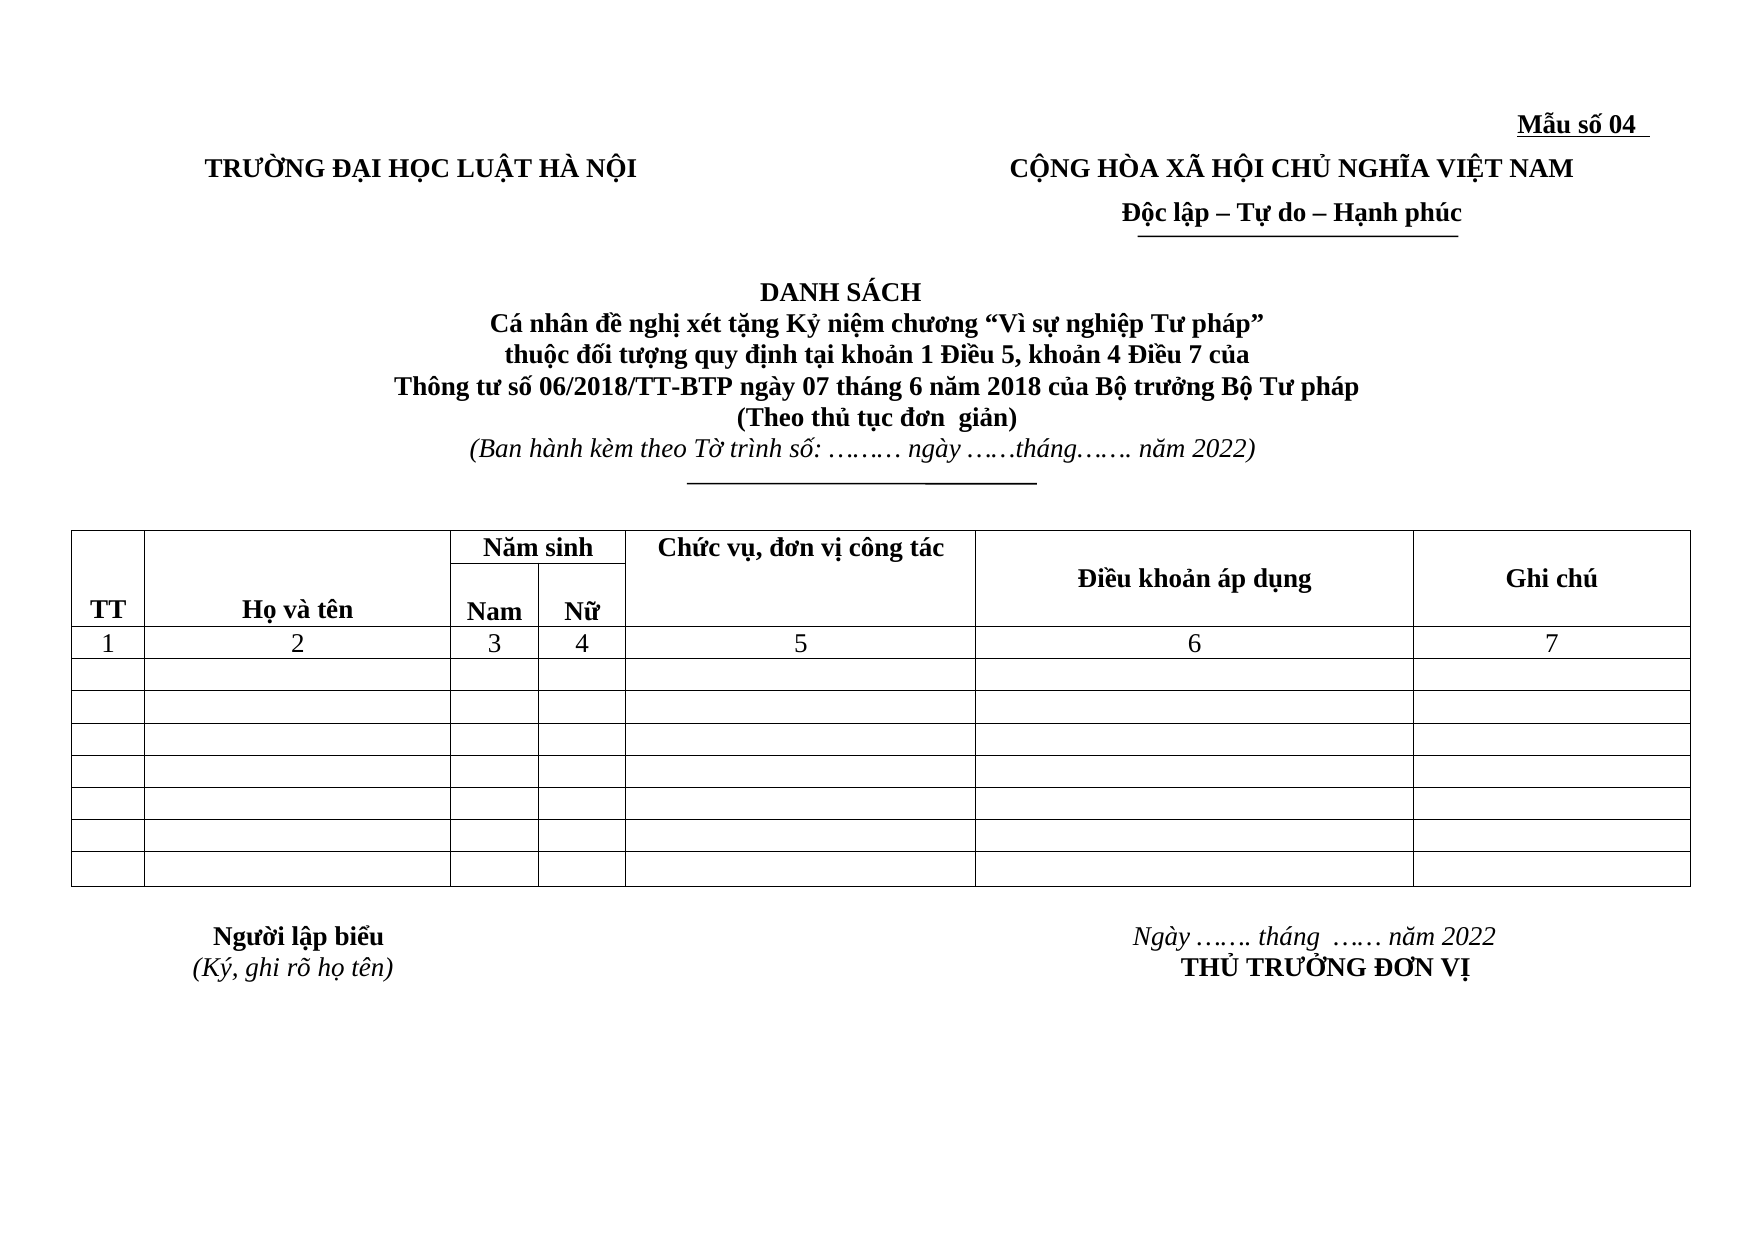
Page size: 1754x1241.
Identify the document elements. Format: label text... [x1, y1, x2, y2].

table_cell [539, 756, 625, 787]
table_cell [976, 724, 1413, 754]
table_cell [451, 691, 538, 722]
table_cell [145, 820, 450, 851]
table_cell [1414, 691, 1690, 722]
table_cell Nam [451, 564, 538, 626]
table_cell 7 [1414, 627, 1690, 658]
table_header CỘNG HÒA XÃ HỘI CHỦ NGHĨA VIỆT NAM Độc lập – Tự do – Hạnh phúc [897, 152, 1658, 239]
table_cell [626, 691, 975, 722]
table_header Chức vụ, đơn vị công tác [626, 531, 975, 626]
table_cell [626, 788, 975, 819]
table_cell Nữ [539, 564, 625, 626]
text (Ban hành kèm theo Tờ trình số: ……… ngày ……tháng……. năm 2022) [118, 432, 1636, 463]
table_cell [976, 659, 1413, 690]
table_cell [539, 820, 625, 851]
table_header Năm sinh [451, 531, 625, 562]
text Cá nhân đề nghị xét tặng Kỷ niệm chương “Vì sự nghiệp Tư pháp” [118, 307, 1636, 339]
table_header Ghi chú [1414, 531, 1690, 626]
table_cell [1414, 756, 1690, 787]
table_cell 1 [72, 627, 144, 658]
table_cell [145, 659, 450, 690]
table_cell [72, 724, 144, 754]
table_cell [1414, 852, 1690, 886]
table_header TRƯỜNG ĐẠI HỌC LUẬT HÀ NỘI [193, 152, 897, 239]
table_cell [539, 852, 625, 886]
table_cell 5 [626, 627, 975, 658]
table_cell [72, 788, 144, 819]
table_cell 2 [145, 627, 450, 658]
table_cell [1414, 788, 1690, 819]
text (Theo thủ tục đơn giản) [118, 401, 1636, 432]
table_header Họ và tên [145, 531, 450, 626]
text Người lập biểu Ngày ……. tháng …… năm 2022 [118, 920, 1636, 951]
table_cell 3 [451, 627, 538, 658]
table_cell [626, 820, 975, 851]
table_cell [72, 659, 144, 690]
table_cell [451, 852, 538, 886]
table_cell [145, 852, 450, 886]
text (Ký, ghi rõ họ tên) THỦ TRƯỞNG ĐƠN VỊ [118, 951, 1636, 1014]
text DANH SÁCH [118, 276, 1636, 307]
table_cell [626, 659, 975, 690]
table_cell [145, 691, 450, 722]
table_cell [539, 691, 625, 722]
table_cell [539, 724, 625, 754]
table_cell [539, 788, 625, 819]
table_cell [626, 756, 975, 787]
table_cell [72, 820, 144, 851]
table_cell 4 [539, 627, 625, 658]
table_cell [145, 756, 450, 787]
table_cell [451, 756, 538, 787]
table_cell [1414, 659, 1690, 690]
table_cell [72, 852, 144, 886]
table_header Điều khoản áp dụng [976, 531, 1413, 626]
table_cell [145, 724, 450, 754]
table_cell [626, 724, 975, 754]
table_cell 6 [976, 627, 1413, 658]
table_cell [451, 788, 538, 819]
table_cell [72, 756, 144, 787]
text thuộc đối tượng quy định tại khoản 1 Điều 5, khoản 4 Điều 7 của [118, 339, 1636, 370]
text Thông tư số 06/2018/TT-BTP ngày 07 tháng 6 năm 2018 của Bộ trưởng Bộ Tư pháp [118, 370, 1636, 401]
table_cell [976, 820, 1413, 851]
table_cell [72, 691, 144, 722]
table_cell [976, 788, 1413, 819]
table_cell [976, 691, 1413, 722]
table_cell [976, 756, 1413, 787]
table_cell [451, 659, 538, 690]
table_cell [1414, 820, 1690, 851]
table_cell [451, 820, 538, 851]
text Mẫu số 04 [118, 108, 1636, 140]
table_cell [145, 788, 450, 819]
table_cell [1414, 724, 1690, 754]
table_cell [539, 659, 625, 690]
table_header TT [72, 531, 144, 626]
table_cell [626, 852, 975, 886]
table_cell [451, 724, 538, 754]
table_cell [976, 852, 1413, 886]
